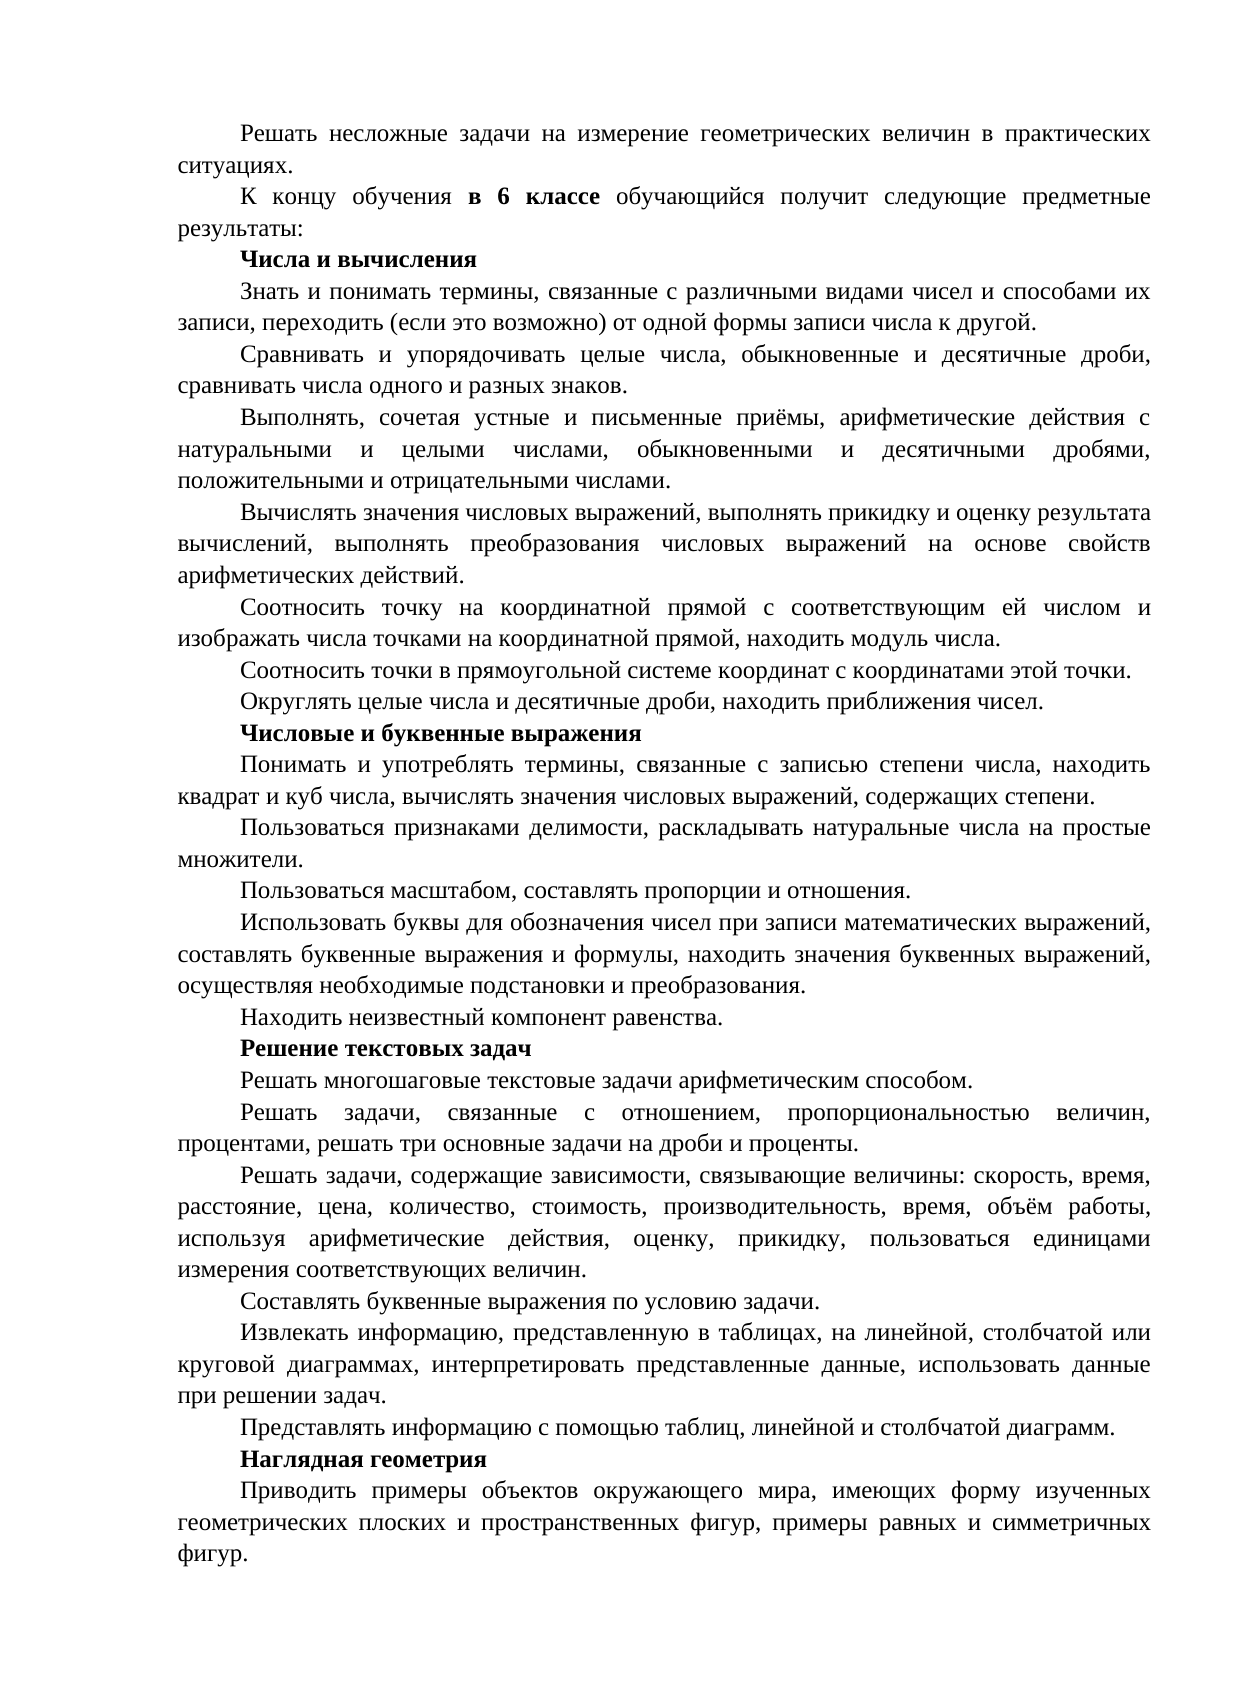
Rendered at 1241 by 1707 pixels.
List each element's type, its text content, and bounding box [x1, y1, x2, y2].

text Соотносить точки в прямоугольной системе координат с координатами этой точки. [177, 655, 1152, 683]
text Решать многошаговые текстовые задачи арифметическим способом. [177, 1065, 1152, 1094]
text Сравнивать и упорядочивать целые числа, обыкновенные и десятичные дроби, сравнивать числа одного и разных знаков. [177, 339, 1152, 399]
text Выполнять, сочетая устные и письменные приёмы, арифметические действия с натуральными и целыми числами, обыкновенными и десятичными дробями, положительными и отрицательными числами. [177, 402, 1152, 494]
text Округлять целые числа и десятичные дроби, находить приближения чисел. [177, 686, 1152, 715]
text Использовать буквы для обозначения чисел при записи математических выражений, составлять буквенные выражения и формулы, находить значения буквенных выражений, осуществляя необходимые подстановки и преобразования. [177, 907, 1152, 999]
text Пользоваться масштабом, составлять пропорции и отношения. [177, 876, 1152, 904]
text Знать и понимать термины, связанные с различными видами чисел и способами их записи, переходить (если это возможно) от одной формы записи числа к другой. [177, 276, 1152, 336]
text Пользоваться признаками делимости, раскладывать натуральные числа на простые множители. [177, 812, 1152, 873]
text Наглядная геометрия [177, 1444, 1152, 1472]
text Решать задачи, содержащие зависимости, связывающие величины: скорость, время, расстояние, цена, количество, стоимость, производительность, время, объём работы, используя арифметические действия, оценку, прикидку, пользоваться единицами измерения соответствующих величин. [177, 1160, 1152, 1283]
text Представлять информацию с помощью таблиц, линейной и столбчатой диаграмм. [177, 1412, 1152, 1441]
text Составлять буквенные выражения по условию задачи. [177, 1286, 1152, 1315]
text Понимать и употреблять термины, связанные с записью степени числа, находить квадрат и куб числа, вычислять значения числовых выражений, содержащих степени. [177, 749, 1152, 810]
text Числовые и буквенные выражения [177, 718, 1152, 747]
text Решать несложные задачи на измерение геометрических величин в практических ситуациях. [177, 118, 1152, 178]
text Решение текстовых задач [177, 1033, 1152, 1062]
text Извлекать информацию, представленную в таблицах, на линейной, столбчатой или круговой диаграммах, интерпретировать представленные данные, использовать данные при решении задач. [177, 1317, 1152, 1409]
text Приводить примеры объектов окружающего мира, имеющих форму изученных геометрических плоских и пространственных фигур, примеры равных и симметричных фигур. [177, 1475, 1152, 1567]
text Находить неизвестный компонент равенства. [177, 1002, 1152, 1031]
text Числа и вычисления [177, 244, 1152, 273]
text К концу обучения в 6 классе обучающийся получит следующие предметные результаты: [177, 181, 1152, 242]
text Соотносить точку на координатной прямой с соответствующим ей числом и изображать числа точками на координатной прямой, находить модуль числа. [177, 592, 1152, 652]
text Решать задачи, связанные с отношением, пропорциональностью величин, процентами, решать три основные задачи на дроби и проценты. [177, 1097, 1152, 1157]
text Вычислять значения числовых выражений, выполнять прикидку и оценку результата вычислений, выполнять преобразования числовых выражений на основе свойств арифметических действий. [177, 497, 1152, 589]
